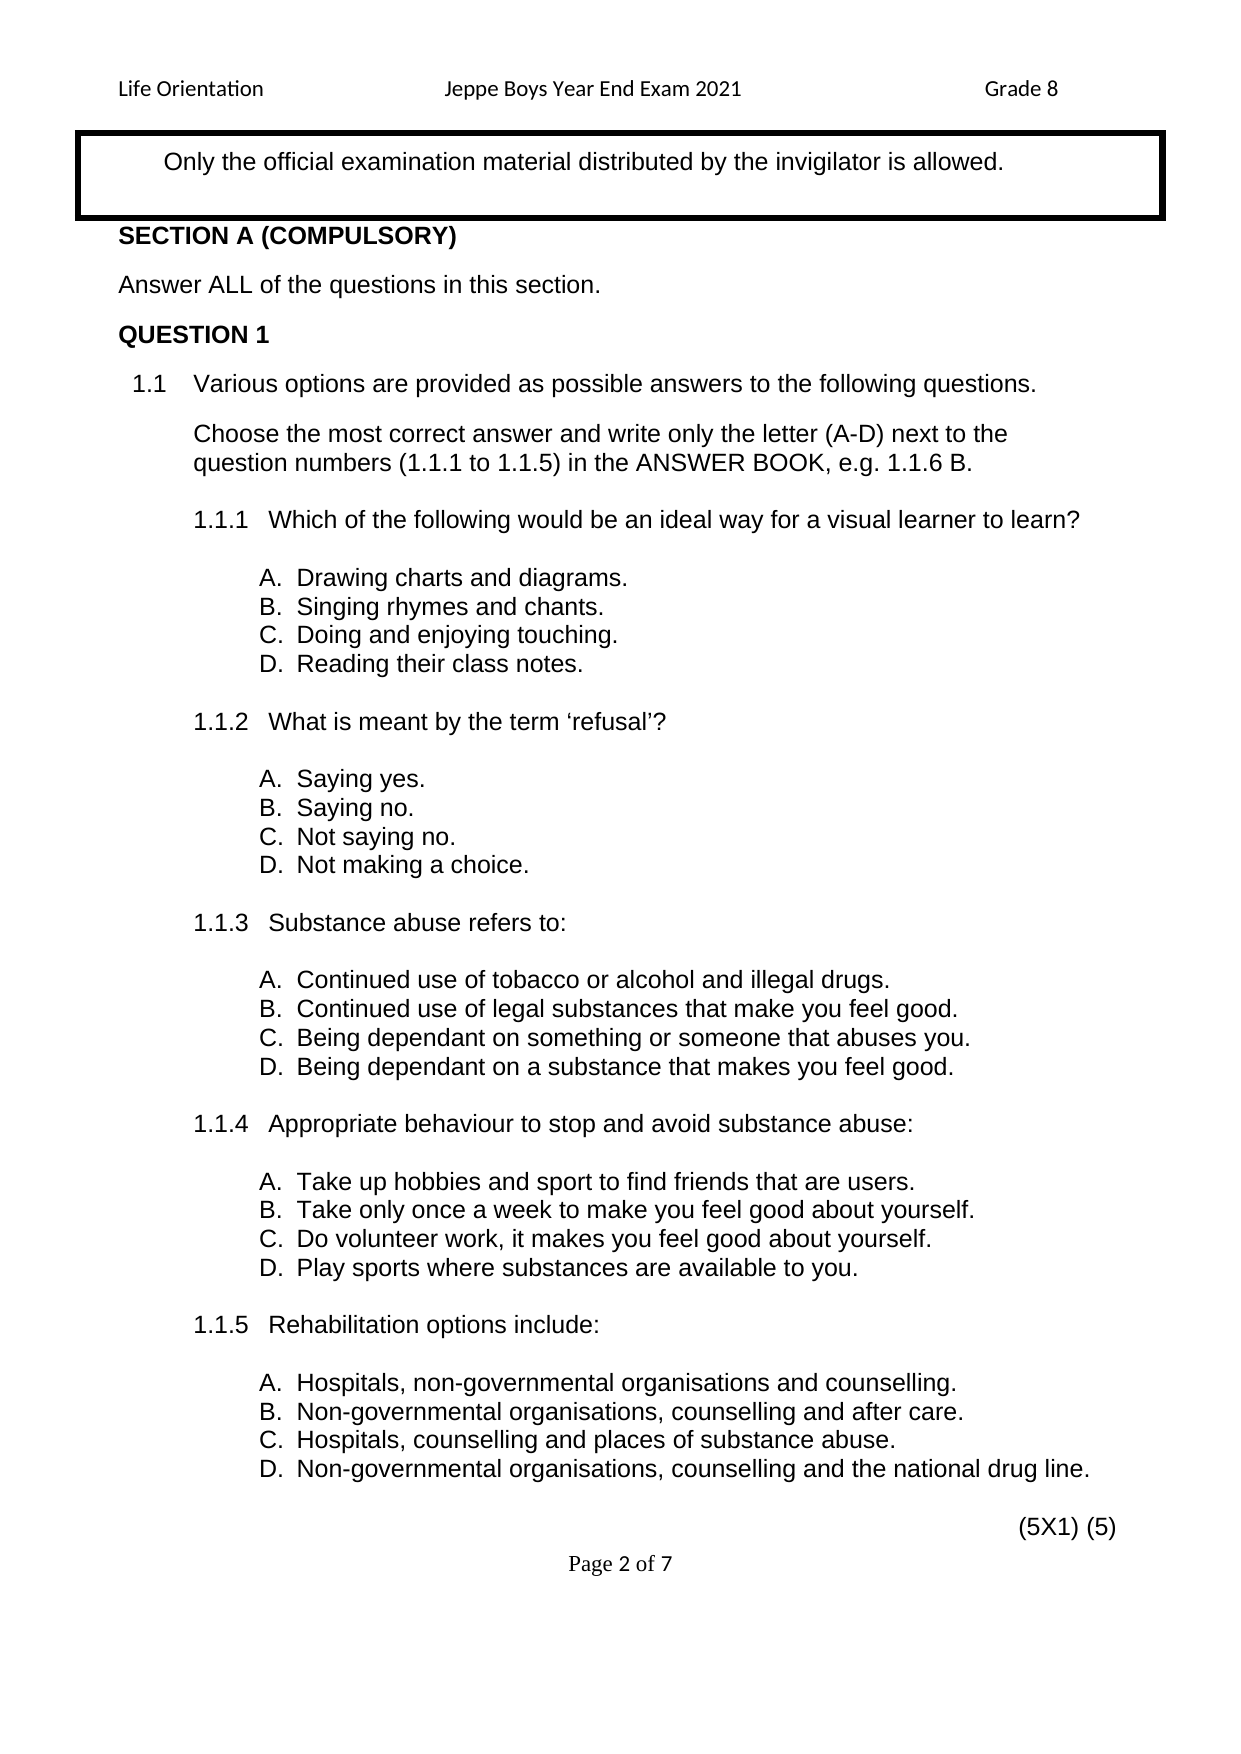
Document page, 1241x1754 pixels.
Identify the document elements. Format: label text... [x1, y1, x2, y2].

list Doing and enjoying touching. [259, 620, 1122, 649]
text (5X1) (5) [1018, 1512, 1122, 1540]
list Take only once a week to make you feel good about yourself. [259, 1195, 1122, 1224]
text question numbers (1.1.1 to 1.1.5) in the ANSWER BOOK, e.g. 1.1.6 B. [118, 448, 1122, 477]
list Saying yes. [259, 764, 1122, 793]
text 1.1.2 What is meant by the term ‘refusal’? [118, 707, 1122, 735]
list Being dependant on a substance that makes you feel good. [259, 1052, 1122, 1080]
list Non-governmental organisations, counselling and the national drug line. [259, 1454, 1122, 1483]
list Being dependant on something or someone that abuses you. [259, 1023, 1122, 1052]
list Singing rhymes and chants. [259, 592, 1122, 620]
text SECTION A (COMPULSORY) [118, 221, 1122, 249]
list Not making a choice. [259, 850, 1122, 879]
text 1.1 Various options are provided as possible answers to the following questions. [118, 369, 1122, 398]
text QUESTION 1 [118, 320, 1122, 349]
list Play sports where substances are available to you. [259, 1253, 1122, 1282]
list Take up hobbies and sport to find friends that are users. [259, 1167, 1122, 1195]
text 1.1.5 Rehabilitation options include: [118, 1310, 1122, 1339]
list Not saying no. [259, 822, 1122, 850]
list Hospitals, counselling and places of substance abuse. [259, 1425, 1122, 1454]
list Continued use of legal substances that make you feel good. [259, 994, 1122, 1023]
list Do volunteer work, it makes you feel good about yourself. [259, 1224, 1122, 1253]
text 1.1.1 Which of the following would be an ideal way for a visual learner to learn? [118, 505, 1186, 534]
list Reading their class notes. [259, 649, 1122, 678]
text Choose the most correct answer and write only the letter (A-D) next to the [118, 419, 1122, 448]
list Saying no. [259, 793, 1122, 822]
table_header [81, 136, 1159, 214]
text Answer ALL of the questions in this section. [118, 270, 1122, 299]
list Hospitals, non-governmental organisations and counselling. [259, 1368, 1122, 1397]
list Drawing charts and diagrams. [259, 563, 1122, 592]
list Continued use of tobacco or alcohol and illegal drugs. [259, 965, 1122, 994]
list Non-governmental organisations, counselling and after care. [259, 1397, 1122, 1425]
text 1.1.4 Appropriate behaviour to stop and avoid substance abuse: [118, 1109, 1122, 1138]
text 1.1.3 Substance abuse refers to: [118, 908, 1122, 937]
